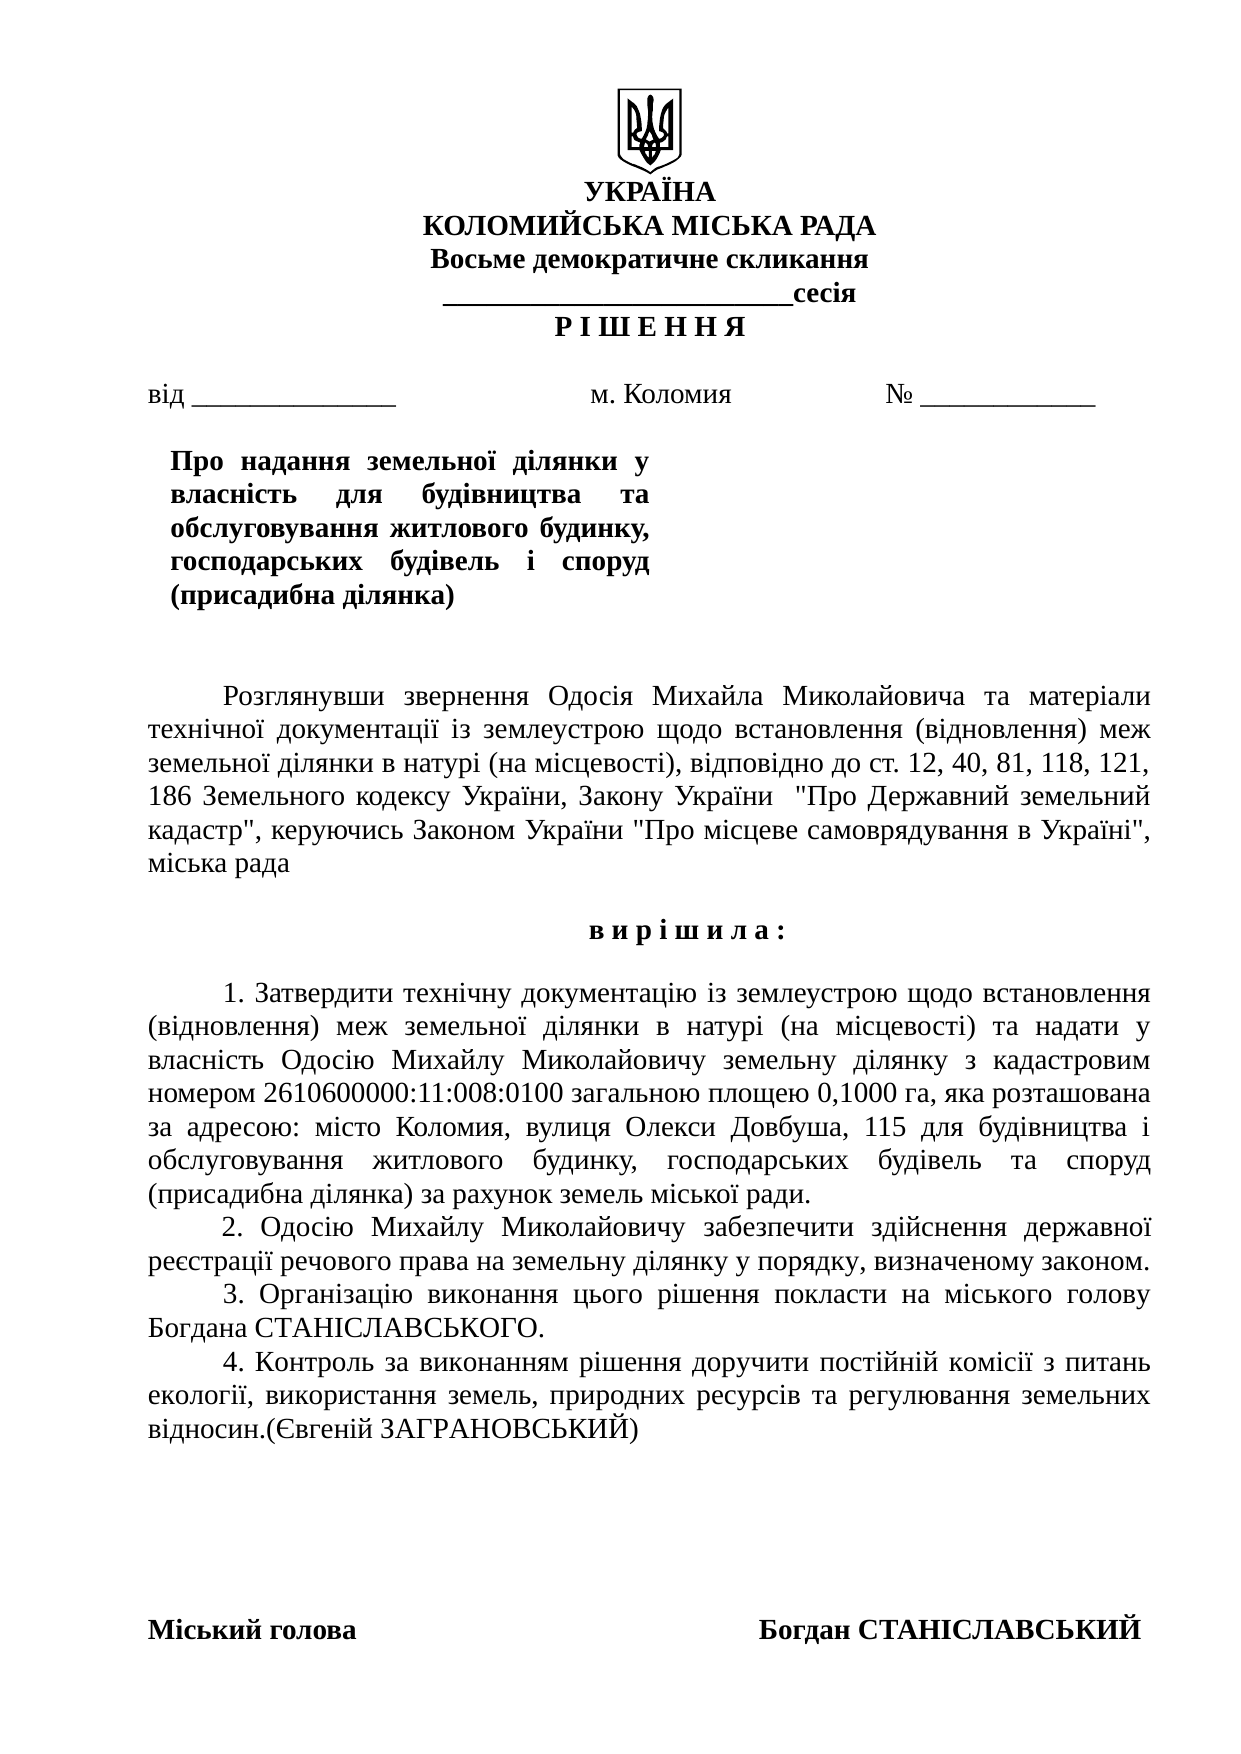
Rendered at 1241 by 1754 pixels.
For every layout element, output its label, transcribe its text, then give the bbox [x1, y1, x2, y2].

text 4. Контроль за виконанням рішення доручити постійній комісії з питань екології, використання земель, природних ресурсів та регулювання земельних відносин.(Євгеній ЗАГРАНОВСЬКИЙ) [148, 1344, 1152, 1444]
text КОЛОМИЙСЬКА МІСЬКА РАДА [148, 208, 1152, 242]
text Восьме демократичне скликання [148, 242, 1152, 275]
table_header Про надання земельної ділянки у власність для будівництва та обслуговування житлового будинку, господарських будівель і споруд (присадибна ділянка) [159, 443, 661, 611]
text в и р і ш и л а : [148, 912, 1152, 946]
text від ______________ м. Коломия № ____________ [148, 376, 1152, 409]
text Розглянувши звернення Одосія Михайла Миколайовича та матеріали технічної документації із землеустрою щодо встановлення (відновлення) меж земельної ділянки в натурі (на місцевості), відповідно до ст. 12, 40, 81, 118, 121, 186 Земельного кодексу України, Закону України "Про Державний земельний кадастр", керуючись Законом України "Про місцеве самоврядування в Україні", міська рада [148, 678, 1152, 879]
text 2. Одосію Михайлу Миколайовичу забезпечити здійснення державної реєстрації речового права на земельну ділянку у порядку, визначеному законом. [148, 1209, 1152, 1277]
text Р І Ш Е Н Н Я [148, 309, 1152, 342]
text Міський голова Богдан СТАНІСЛАВСЬКИЙ [148, 1612, 1152, 1646]
text 1. Затвердити технічну документацію із землеустрою щодо встановлення (відновлення) меж земельної ділянки в натурі (на місцевості) та надати у власність Одосію Михайлу Миколайовичу земельну ділянку з кадастровим номером 2610600000:11:008:0100 загальною площею 0,1000 га, яка розташована за адресою: місто Коломия, вулиця Олекси Довбуша, 115 для будівництва і обслуговування житлового будинку, господарських будівель та споруд (присадибна ділянка) за рахунок земель міської ради. [148, 975, 1152, 1209]
text УКРАЇНА [148, 174, 1152, 208]
text 3. Організацію виконання цього рішення покласти на міського голову Богдана СТАНІСЛАВСЬКОГО. [148, 1277, 1152, 1344]
text ________________________сесія [148, 275, 1152, 309]
